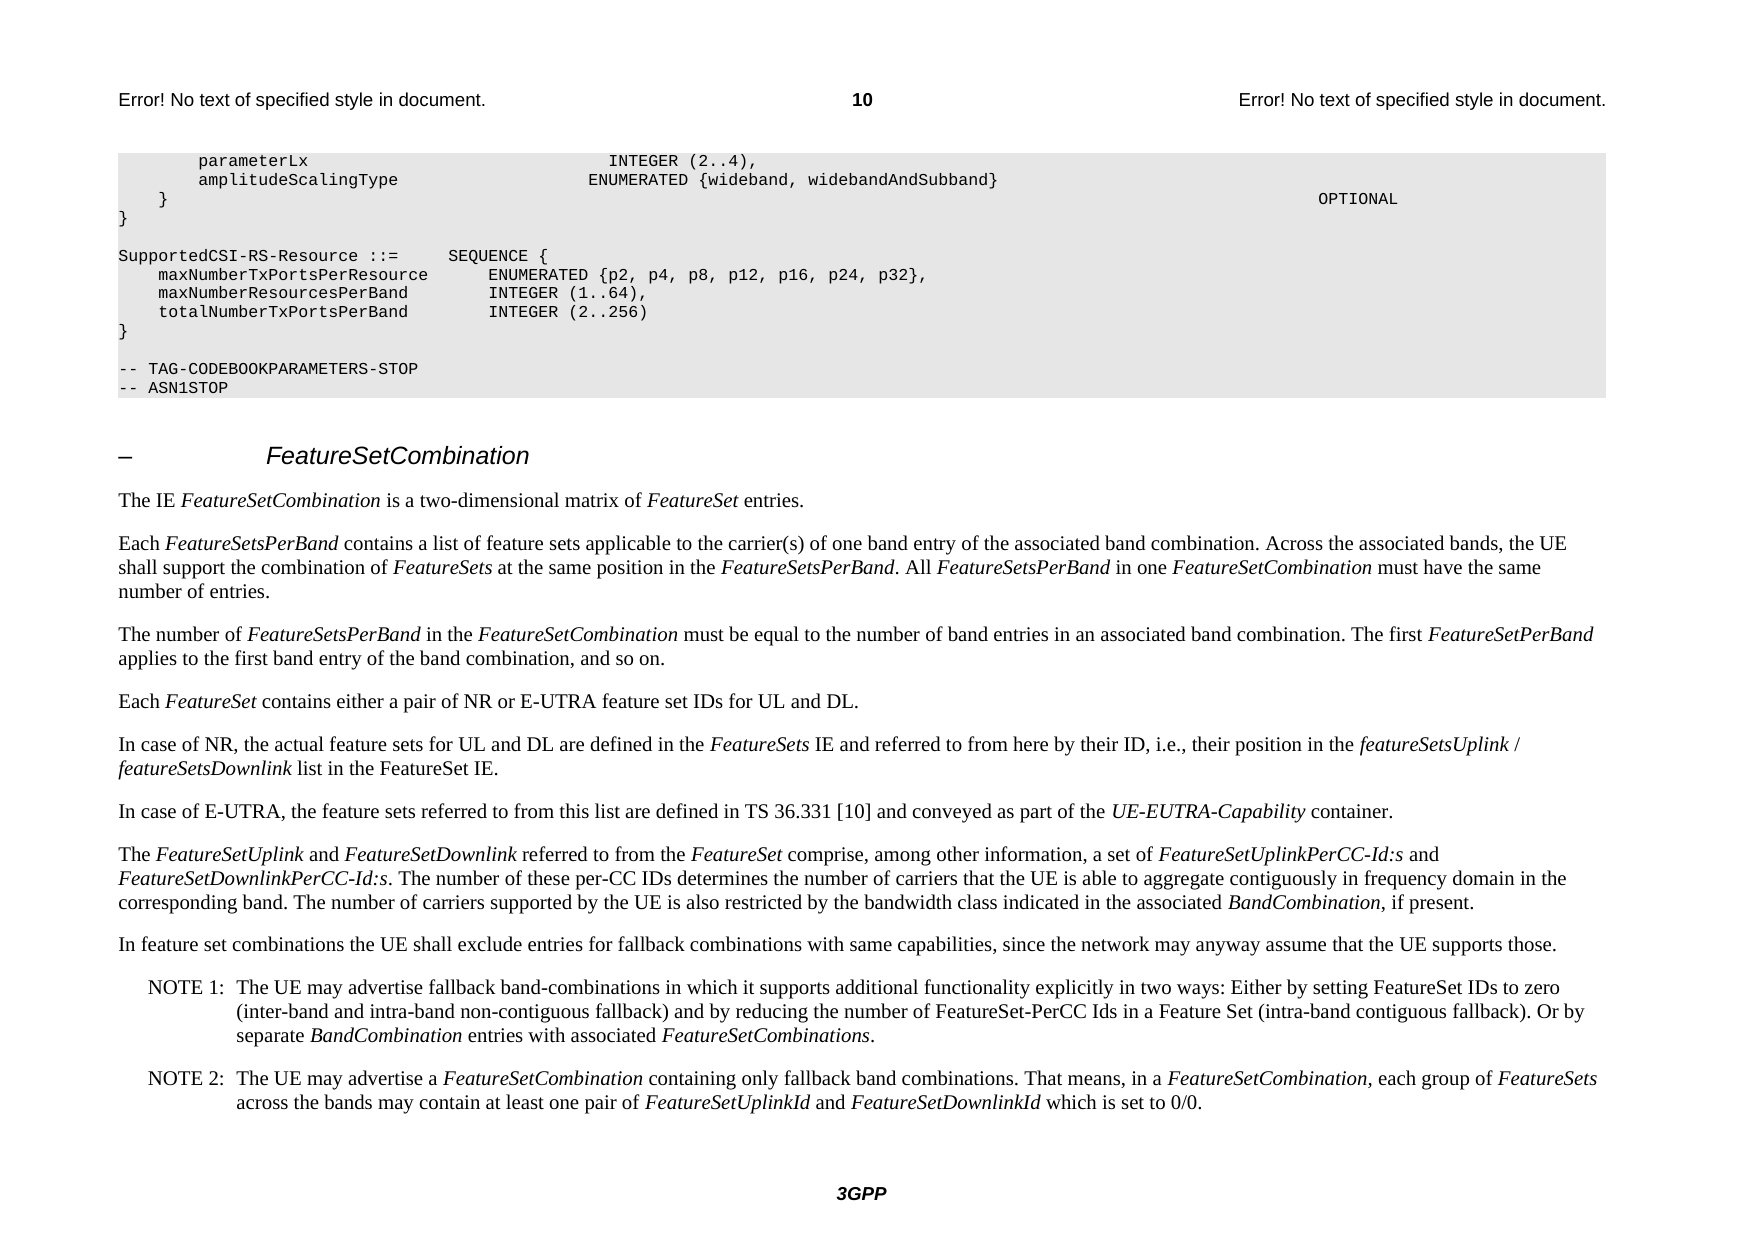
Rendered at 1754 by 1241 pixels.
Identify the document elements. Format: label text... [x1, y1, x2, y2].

text amplitudeScalingType ENUMERATED {wideband, widebandAndSubband} [118, 172, 1606, 191]
text totalNumberTxPortsPerBand INTEGER (2..256) [118, 304, 1606, 323]
text In feature set combinations the UE shall exclude entries for fallback combinations with same capabilities, since the network may anyway assume that the UE supports those. [118, 932, 1606, 956]
text NOTE 1: The UE may advertise fallback band-combinations in which it supports additional functionality explicitly in two ways: Either by setting FeatureSet IDs to zero (inter-band and intra-band non-contiguous fallback) and by reducing the number of FeatureSet-PerCC Ids in a Feature Set (intra-band contiguous fallback). Or by separate BandCombination entries with associated FeatureSetCombinations. [148, 975, 1606, 1047]
text -- ASN1STOP [118, 379, 1606, 398]
text } [118, 323, 1606, 341]
text NOTE 2: The UE may advertise a FeatureSetCombination containing only fallback band combinations. That means, in a FeatureSetCombination, each group of FeatureSets across the bands may contain at least one pair of FeatureSetUplinkId and FeatureSetDownlinkId which is set to 0/0. [148, 1066, 1606, 1114]
text maxNumberResourcesPerBand INTEGER (1..64), [118, 285, 1606, 304]
text The IE FeatureSetCombination is a two-dimensional matrix of FeatureSet entries. [118, 488, 1606, 512]
text maxNumberTxPortsPerResource ENUMERATED {p2, p4, p8, p12, p16, p24, p32}, [118, 266, 1606, 285]
text In case of NR, the actual feature sets for UL and DL are defined in the FeatureSets IE and referred to from here by their ID, i.e., their position in the featureSetsUplink / featureSetsDownlink list in the FeatureSet IE. [118, 732, 1606, 780]
text In case of E-UTRA, the feature sets referred to from this list are defined in TS 36.331 [10] and conveyed as part of the UE-EUTRA-Capability container. [118, 799, 1606, 823]
subtitle – FeatureSetCombination [118, 441, 1606, 469]
text parameterLx INTEGER (2..4), [118, 153, 1606, 172]
text The number of FeatureSetsPerBand in the FeatureSetCombination must be equal to the number of band entries in an associated band combination. The first FeatureSetPerBand applies to the first band entry of the band combination, and so on. [118, 622, 1606, 670]
text } OPTIONAL [118, 191, 1606, 209]
text -- TAG-CODEBOOKPARAMETERS-STOP [118, 360, 1606, 379]
text Each FeatureSet contains either a pair of NR or E-UTRA feature set IDs for UL and DL. [118, 689, 1606, 713]
text SupportedCSI-RS-Resource ::= SEQUENCE { [118, 247, 1606, 266]
text Each FeatureSetsPerBand contains a list of feature sets applicable to the carrier(s) of one band entry of the associated band combination. Across the associated bands, the UE shall support the combination of FeatureSets at the same position in the FeatureSetsPerBand. All FeatureSetsPerBand in one FeatureSetCombination must have the same number of entries. [118, 531, 1606, 603]
text The FeatureSetUplink and FeatureSetDownlink referred to from the FeatureSet comprise, among other information, a set of FeatureSetUplinkPerCC-Id:s and FeatureSetDownlinkPerCC-Id:s. The number of these per-CC IDs determines the number of carriers that the UE is able to aggregate contiguously in frequency domain in the corresponding band. The number of carriers supported by the UE is also restricted by the bandwidth class indicated in the associated BandCombination, if present. [118, 841, 1606, 914]
text } [118, 209, 1606, 228]
